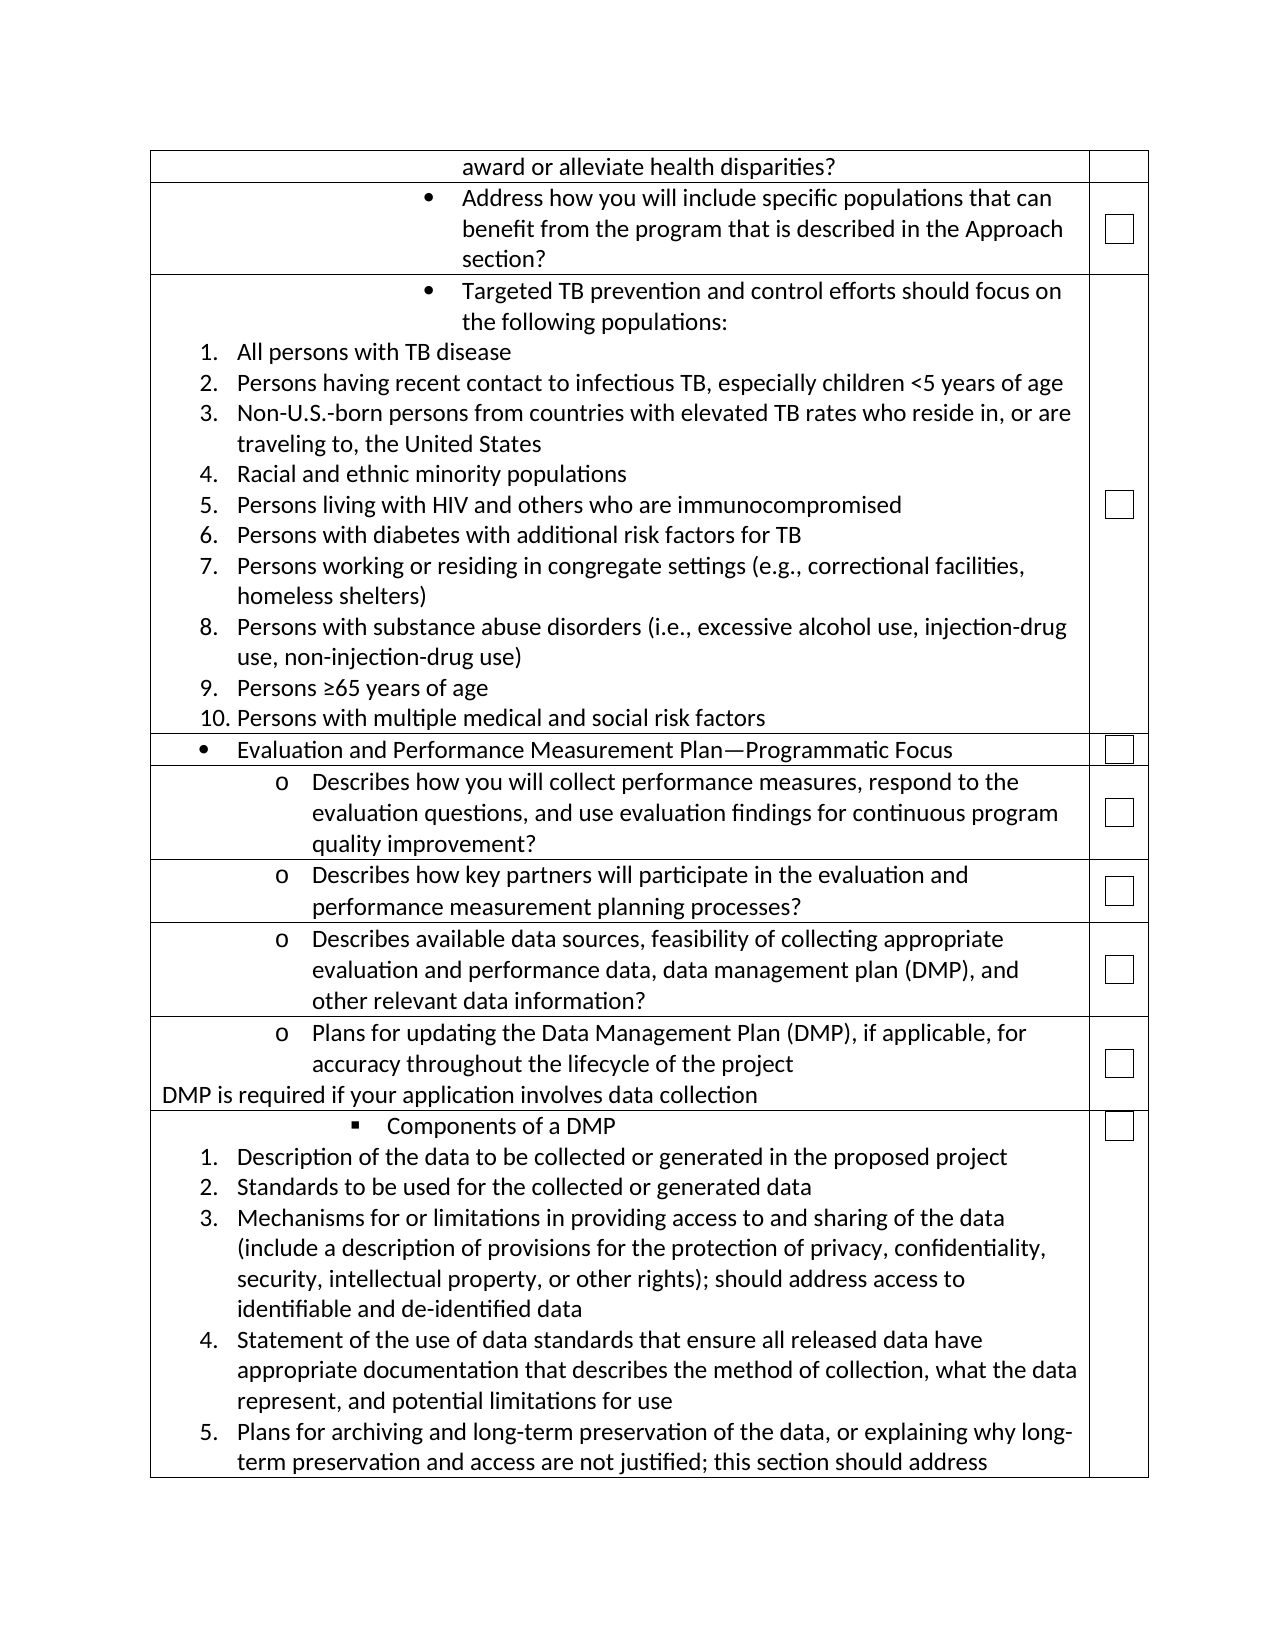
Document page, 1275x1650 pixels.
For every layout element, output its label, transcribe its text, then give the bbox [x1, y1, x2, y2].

table_cell Describes how key partners will participate in the evaluation and performance measurement planning processes? [151, 860, 1089, 922]
table_cell [1090, 860, 1148, 922]
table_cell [151, 1111, 1089, 1477]
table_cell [151, 151, 1089, 182]
table_cell Evaluation and Performance Measurement Plan—Programmatic Focus [151, 734, 1089, 764]
table_cell [1090, 151, 1148, 182]
table_cell [1090, 183, 1148, 274]
table_cell [1090, 275, 1148, 733]
table_cell Plans for updating the Data Management Plan (DMP), if applicable, for accuracy throughout the lifecycle of the project DMP is required if your application involves data collection [151, 1017, 1089, 1109]
table_cell [1090, 1017, 1148, 1109]
table_cell Describes available data sources, feasibility of collecting appropriate evaluation and performance data, data management plan (DMP), and other relevant data information? [151, 923, 1089, 1016]
table_cell Address how you will include specific populations that can benefit from the program that is described in the Approach section? [151, 183, 1089, 274]
table_cell Describes how you will collect performance measures, respond to the evaluation questions, and use evaluation findings for continuous program quality improvement? [151, 766, 1089, 858]
table_cell [1090, 734, 1148, 764]
table_cell [1090, 766, 1148, 858]
table_cell [1090, 1111, 1148, 1477]
table_cell [1090, 923, 1148, 1016]
table_cell Targeted TB prevention and control efforts should focus on the following populations: All persons with TB disease Persons having recent contact to infectious TB, especially children <5 years of age Non-U.S.-born persons from countries with elevated TB rates who reside in, or are traveling to, the United States Racial and ethnic minority populations Persons living with HIV and others who are immunocompromised Persons with diabetes with additional risk factors for TB Persons working or residing in congregate settings (e.g., correctional facilities, homeless shelters) Persons with substance abuse disorders (i.e., excessive alcohol use, injection-drug use, non-injection-drug use) Persons ≥65 years of age Persons with multiple medical and social risk factors [151, 275, 1089, 733]
